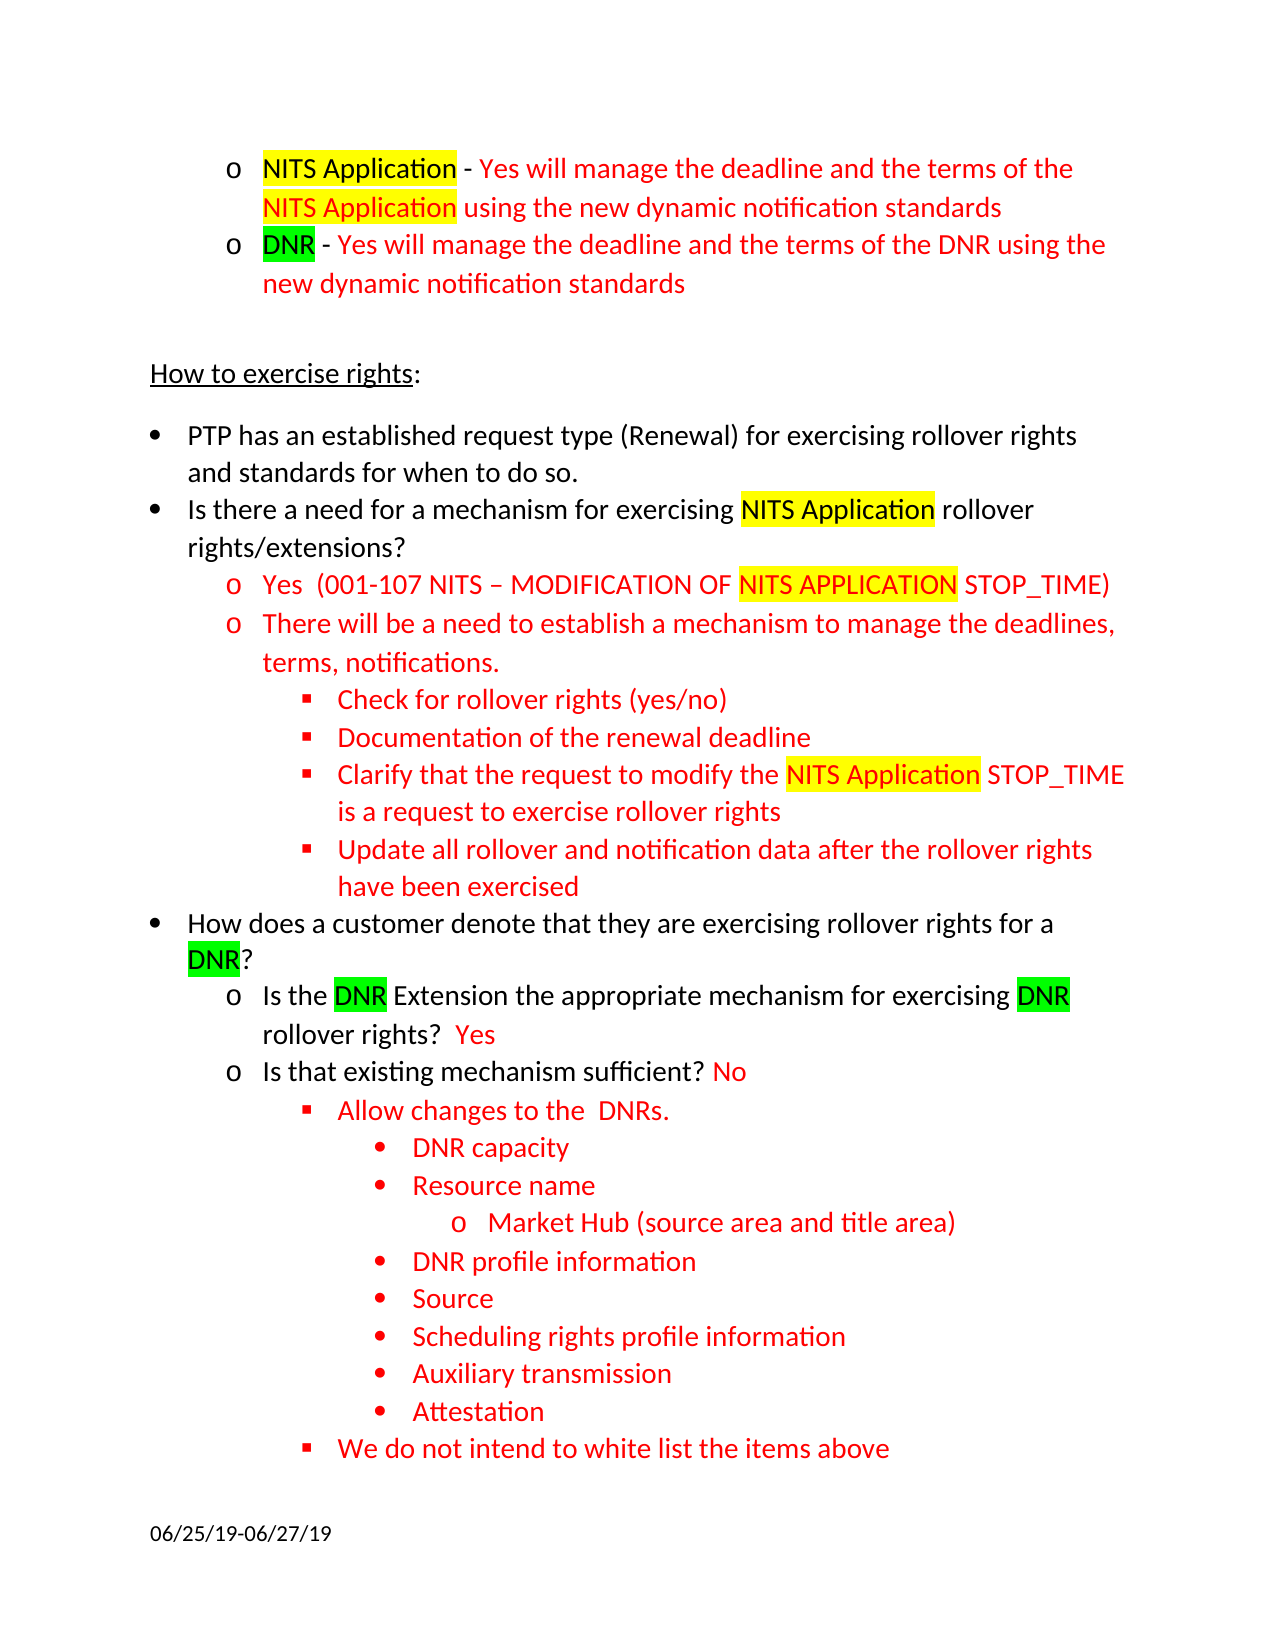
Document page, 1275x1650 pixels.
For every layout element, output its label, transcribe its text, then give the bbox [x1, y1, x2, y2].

list How does a customer denote that they are exercising rollover rights for a DNR? [150, 906, 1125, 977]
list PTP has an established request type (Renewal) for exercising rollover rights and standards for when to do so. [150, 417, 1125, 489]
list NITS Application - Yes will manage the deadline and the terms of the NITS Application using the new dynamic notification standards [225, 150, 1125, 224]
list Yes (001-107 NITS – MODIFICATION OF NITS APPLICATION STOP_TIME) [225, 566, 1125, 603]
list Update all rollover and notification data after the rollover rights have been exercised [300, 831, 1125, 904]
list DNR profile information [375, 1243, 1125, 1279]
text How to exercise rights: [150, 355, 1125, 390]
list DNR capacity [375, 1129, 1125, 1165]
list Is that existing mechanism sufficient? No [225, 1053, 1125, 1090]
list Documentation of the renewal deadline [300, 719, 1125, 754]
list We do not intend to white list the items above [300, 1430, 1125, 1466]
list Auxiliary transmission [375, 1355, 1125, 1391]
list There will be a need to establish a mechanism to manage the deadlines, terms, notifications. [225, 605, 1125, 679]
list Market Hub (source area and title area) [450, 1204, 1125, 1241]
list Check for rollover rights (yes/no) [300, 681, 1125, 717]
list Scheduling rights profile information [375, 1318, 1125, 1353]
list Attestation [375, 1393, 1125, 1428]
list Is the DNR Extension the appropriate mechanism for exercising DNR rollover rights? Yes [225, 977, 1125, 1051]
list Source [375, 1280, 1125, 1316]
list DNR - Yes will manage the deadline and the terms of the DNR using the new dynamic notification standards [225, 226, 1125, 301]
list Resource name [375, 1167, 1125, 1202]
list Is there a need for a mechanism for exercising NITS Application rollover rights/extensions? [150, 491, 1125, 564]
list Allow changes to the DNRs. [300, 1092, 1125, 1128]
list Clarify that the request to modify the NITS Application STOP_TIME is a request to exercise rollover rights [300, 756, 1125, 829]
